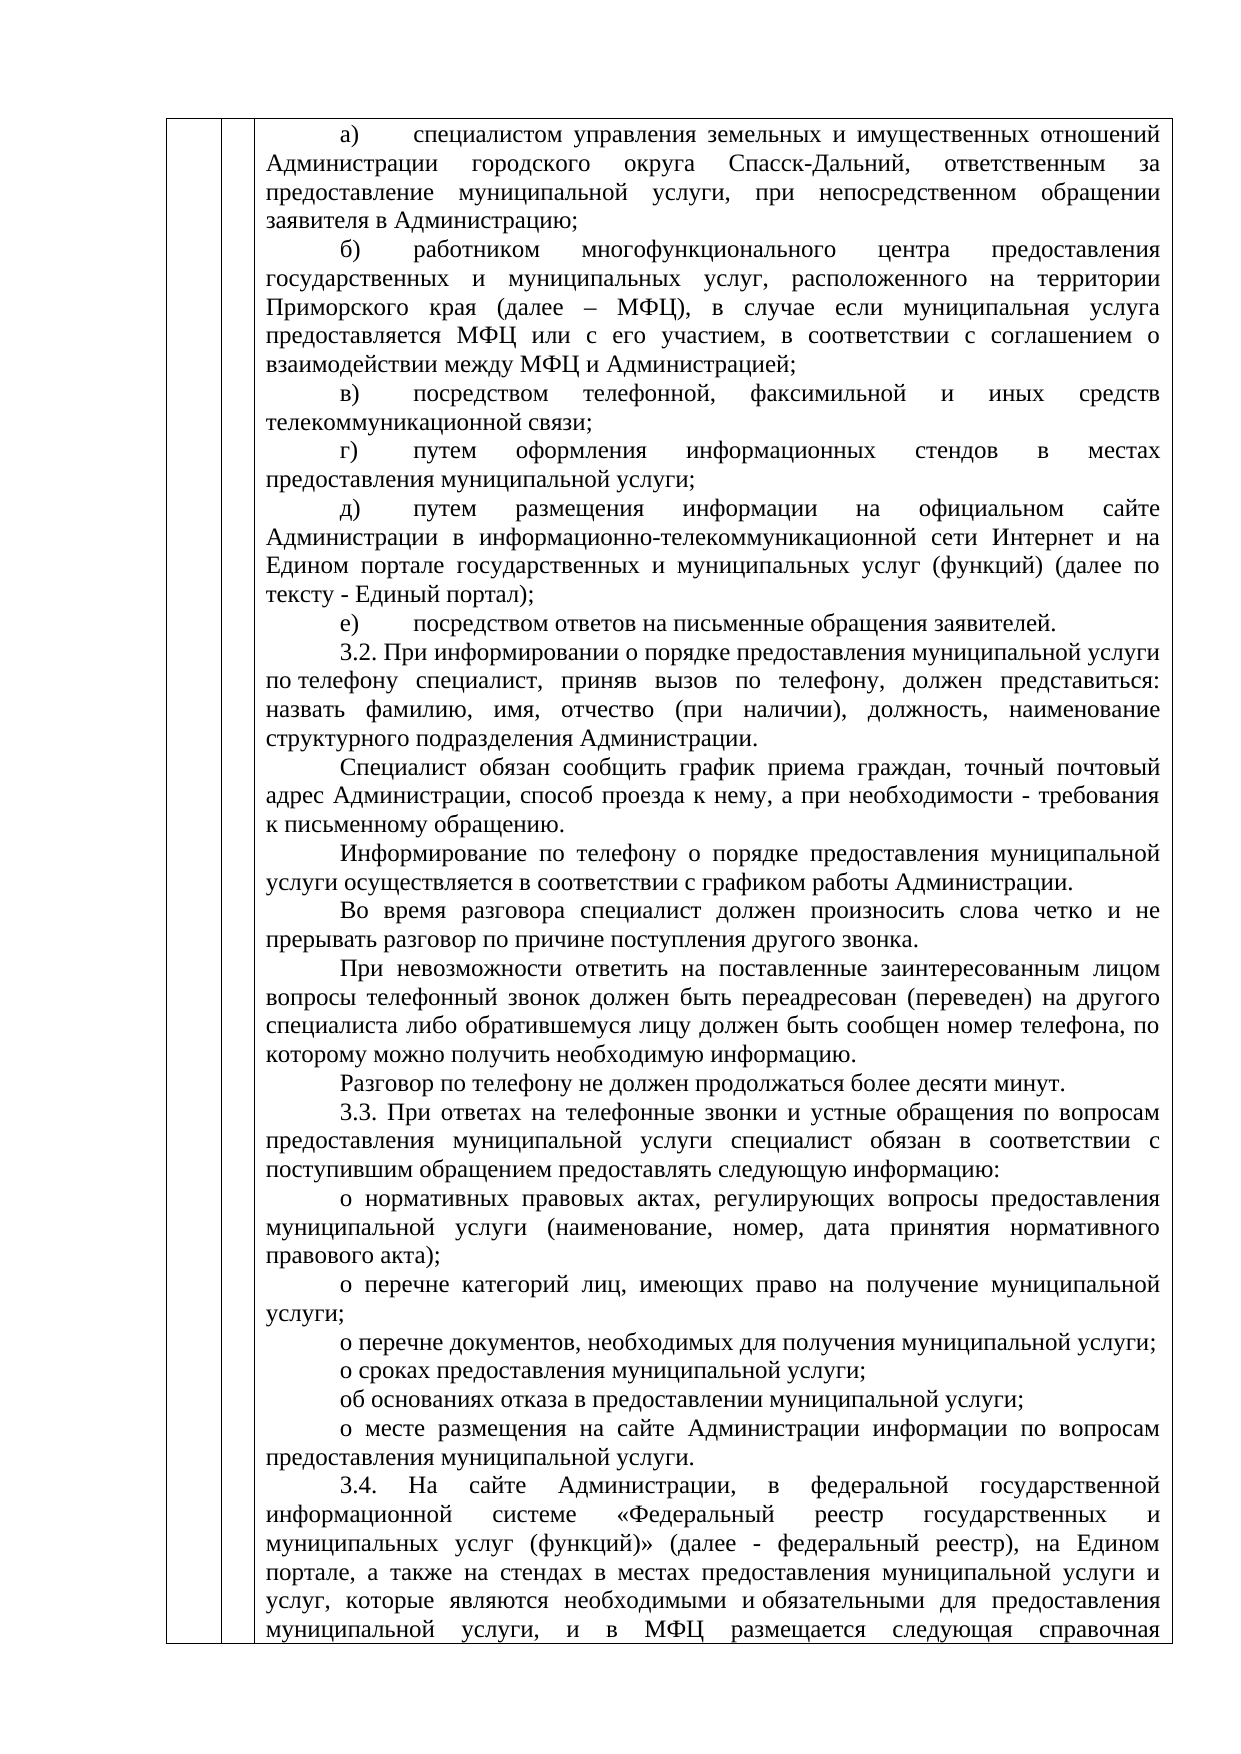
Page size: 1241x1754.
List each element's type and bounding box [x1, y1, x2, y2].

table_cell [255, 119, 1172, 1643]
table_cell [222, 119, 254, 1643]
